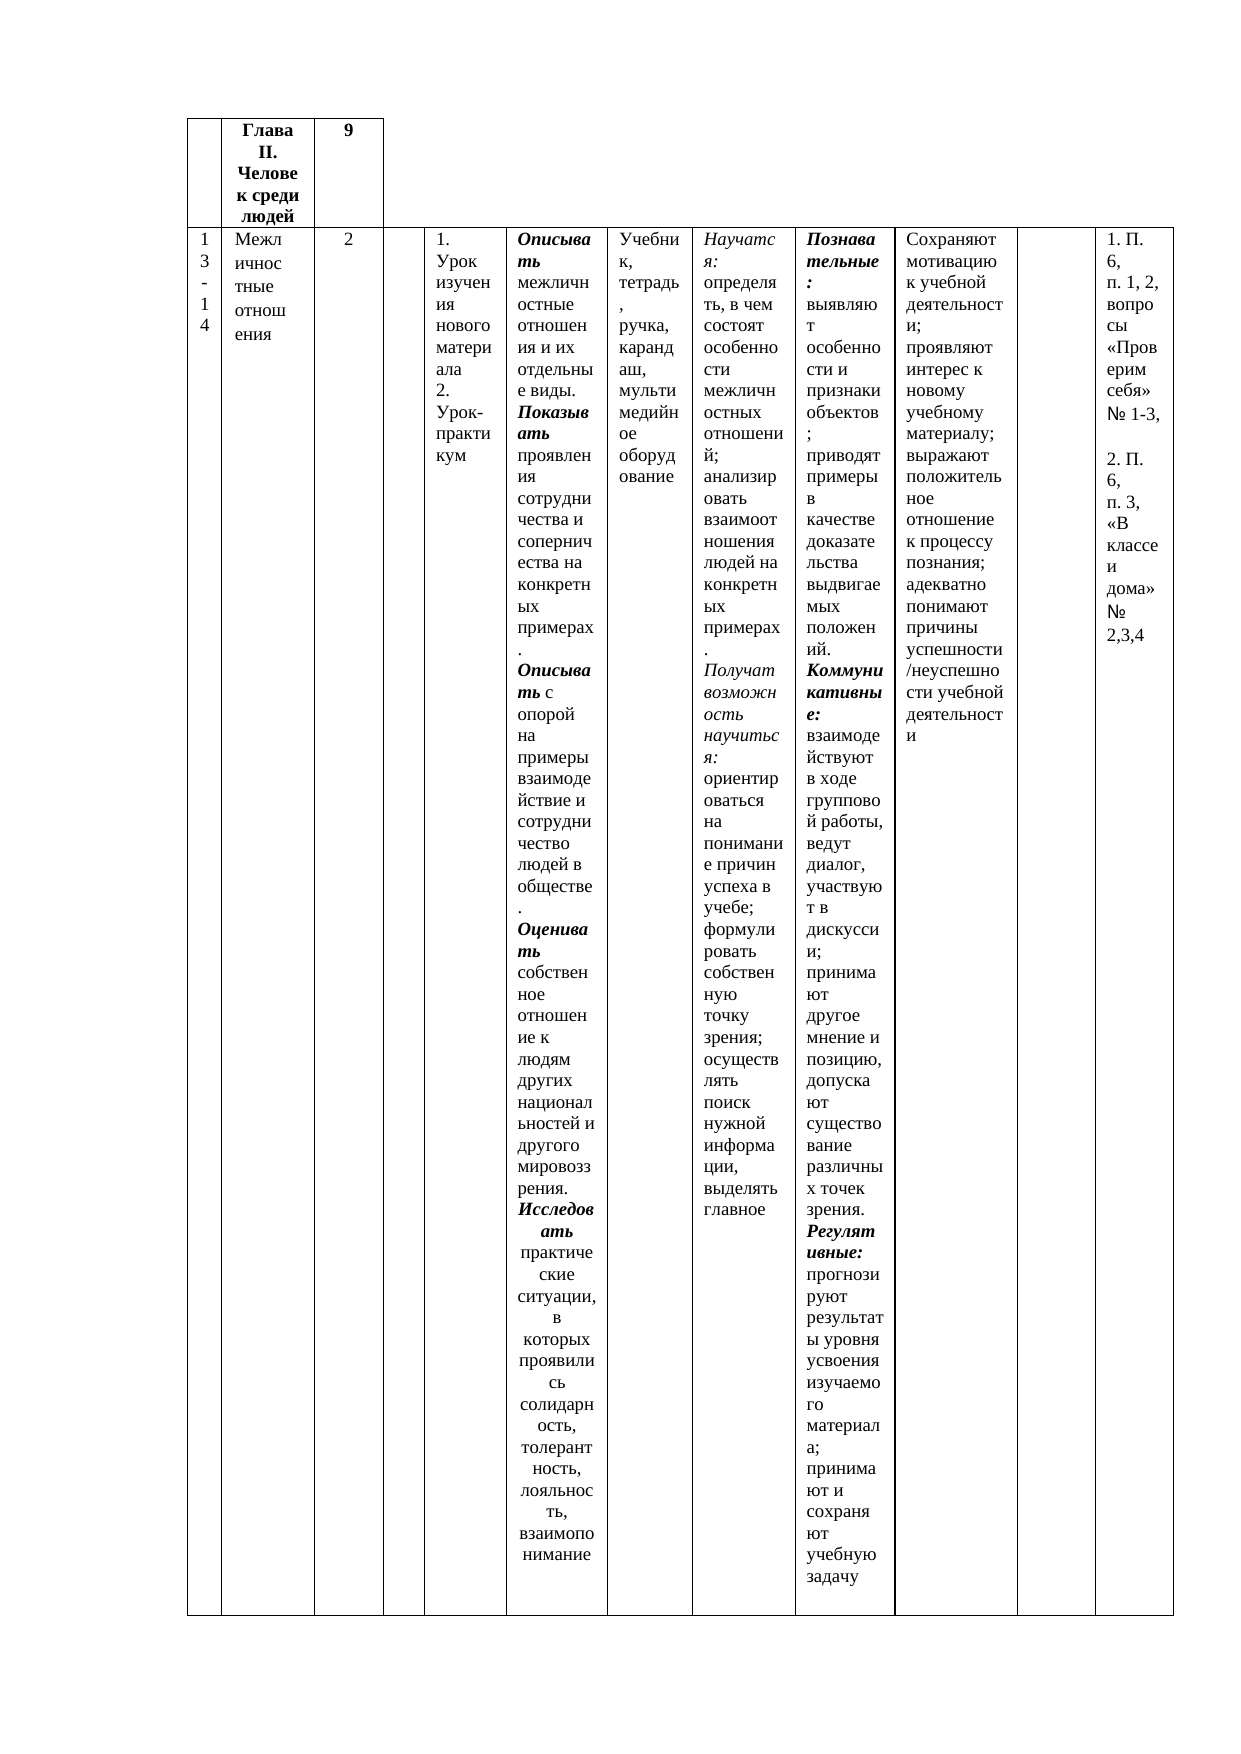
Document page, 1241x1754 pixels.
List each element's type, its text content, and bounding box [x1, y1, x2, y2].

table_cell [1018, 228, 1095, 1614]
table_cell Глава II. Человек среди людей [222, 119, 314, 227]
table_cell Сохраняют мотивацию к учебной деятельности; проявляют интерес к новому учебному материалу; выражают положительное отношение к процессу познания; адекватно понимают причины успешности/неуспешности учебной деятельности [896, 228, 1017, 1614]
table_cell Описывать межличностные отношения и их отдельные виды. Показывать проявления сотрудничества и соперничества на конкретных примерах. Описывать с опорой на примеры взаимодействие и сотрудничество людей в обществе. Оценивать собственное отношение к людям других национальностей и другого мировоззрения. Исследовать практические ситуации, в которых проявились солидарность, толерантность, лояльность, взаимопонимание [507, 228, 607, 1614]
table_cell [425, 228, 506, 1614]
table_cell 2 [315, 228, 383, 1614]
table_cell [188, 119, 221, 227]
table_cell 9 [315, 119, 383, 227]
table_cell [608, 228, 692, 1614]
table_cell 1. П. 6, п. 1, 2, вопросы «Проверим себя» № 1-3, 2. П. 6, п. 3, «В классе и дома» № 2,3,4 [1096, 228, 1173, 1614]
table_cell 13-14 [188, 228, 221, 1614]
table_cell Научатся: определять, в чем состоят особенности межличностных отношений; анализировать взаимоотношения людей на конкретных примерах. Получат возможность научиться: ориентироваться на понимание причин успеха в учебе; формулировать собственную точку зрения; осуществлять поиск нужной информации, выделять главное [693, 228, 795, 1614]
table_cell [384, 228, 424, 1614]
table_cell Познавательные: выявляют особенности и признаки объектов; приводят примеры в качестве доказательства выдвигаемых положений. Коммуникативные: взаимодействуют в ходе групповой работы, ведут диалог, участвуют в дискуссии; принимают другое мнение и позицию, допускают существование различных точек зрения. Регулятивные: прогнозируют результаты уровня усвоения изучаемого материала; принимают и сохраняют учебную задачу [796, 228, 894, 1614]
table_cell Межличностные отношения [222, 228, 314, 1614]
